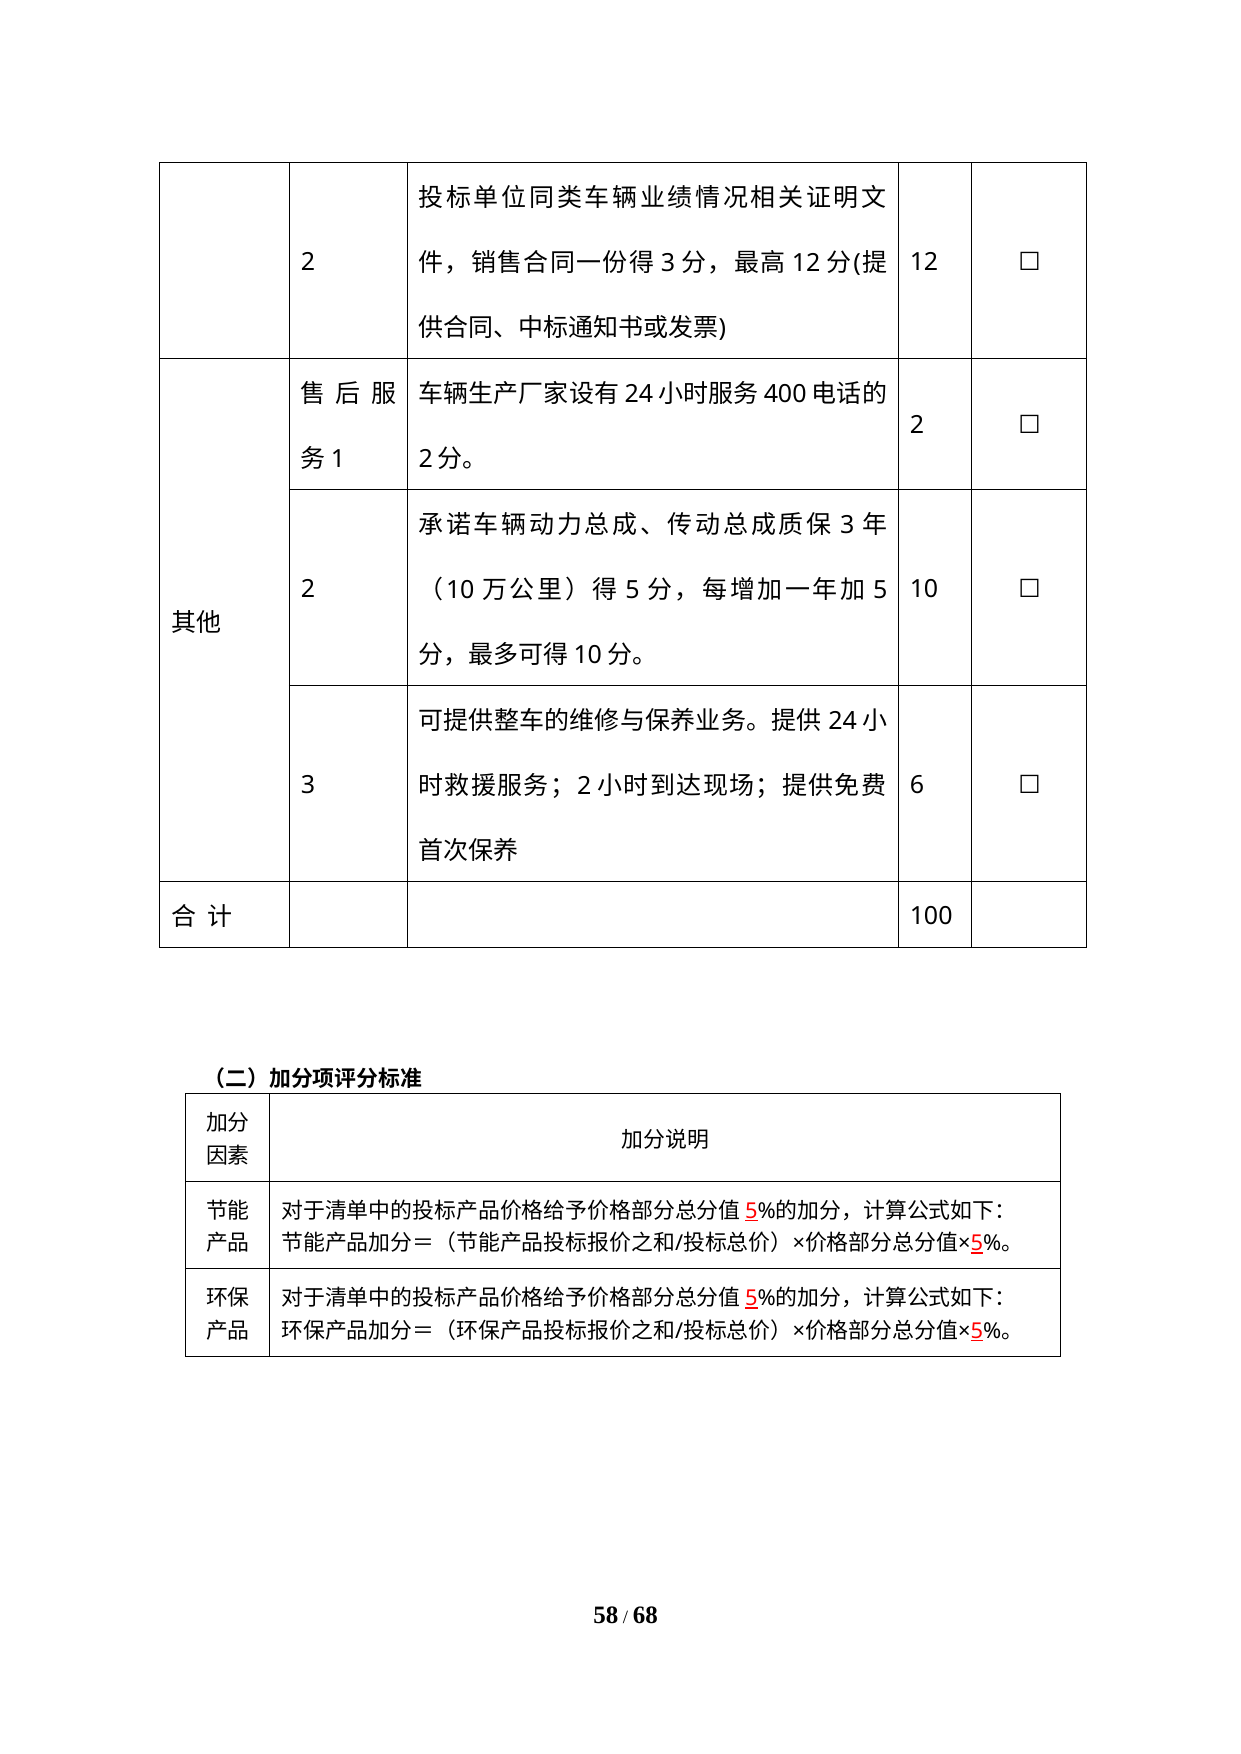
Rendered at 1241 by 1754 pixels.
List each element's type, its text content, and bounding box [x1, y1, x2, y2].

table_header 加分说明 [270, 1094, 1060, 1181]
table_header 加分 因素 [186, 1094, 269, 1181]
table_cell 对于清单中的投标产品价格给予价格部分总分值5%的加分，计算公式如下： 节能产品加分＝（节能产品投标报价之和/投标总价）×价格部分总分值×5%。 [270, 1182, 1060, 1268]
table_cell 对于清单中的投标产品价格给予价格部分总分值5%的加分，计算公式如下： 环保产品加分＝（环保产品投标报价之和/投标总价）×价格部分总分值×5%。 [270, 1269, 1060, 1356]
table_cell 环保 产品 [186, 1269, 269, 1356]
table_cell 节能 产品 [186, 1182, 269, 1268]
list 加分项评分标准 [203, 1061, 1087, 1093]
